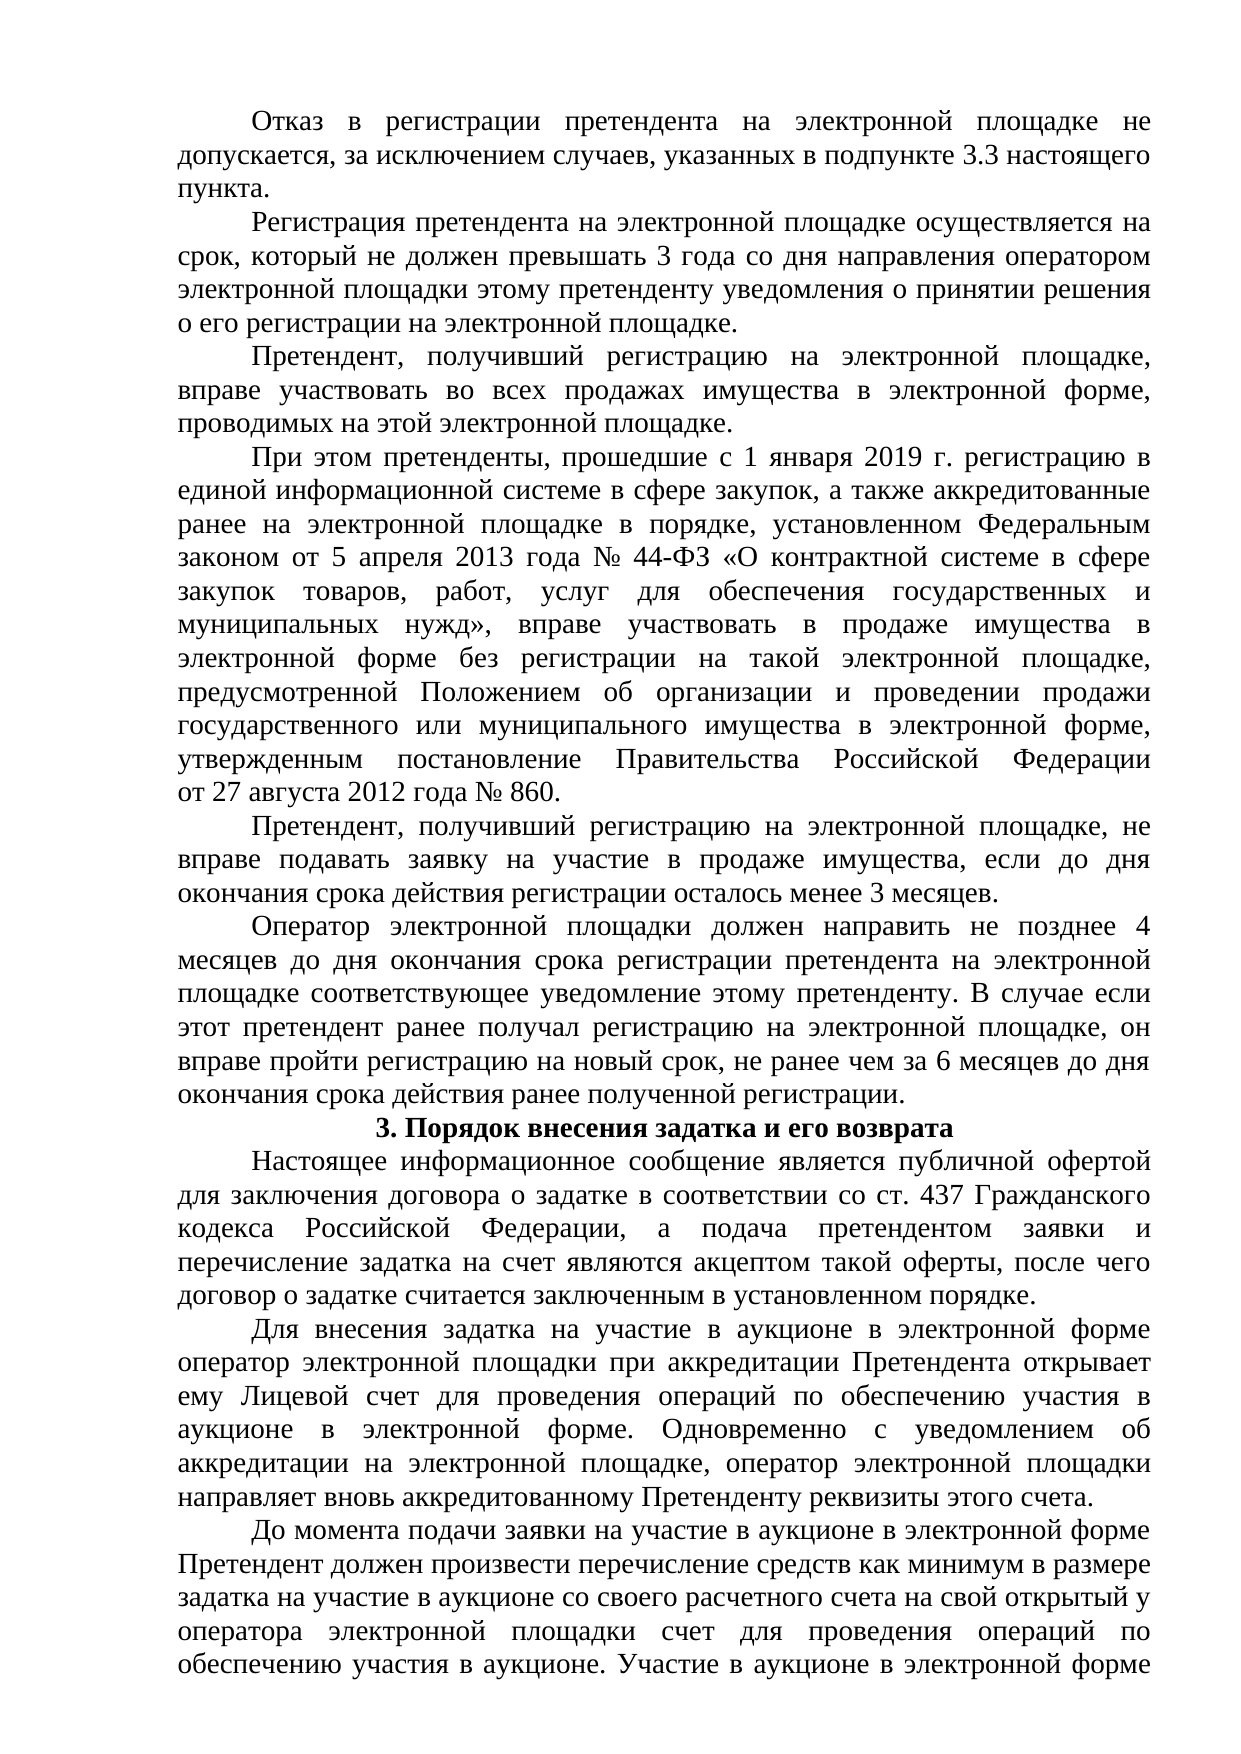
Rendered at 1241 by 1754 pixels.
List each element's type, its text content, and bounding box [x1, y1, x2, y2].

text 3. Порядок внесения задатка и его возврата [177, 1110, 1152, 1143]
text Претендент, получивший регистрацию на электронной площадке, вправе участвовать во всех продажах имущества в электронной форме, проводимых на этой электронной площадке. [177, 338, 1152, 439]
text При этом претенденты, прошедшие с 1 января 2019 г. регистрацию в единой информационной системе в сфере закупок, а также аккредитованные ранее на электронной площадке в порядке, установленном Федеральным законом от 5 апреля 2013 года № 44-ФЗ «О контрактной системе в сфере закупок товаров, работ, услуг для обеспечения государственных и муниципальных нужд», вправе участвовать в продаже имущества в электронной форме без регистрации на такой электронной площадке, предусмотренной Положением об организации и проведении продажи государственного или муниципального имущества в электронной форме, утвержденным постановление Правительства Российской Федерации от 27 августа 2012 года № 860. [177, 439, 1152, 808]
text Оператор электронной площадки должен направить не позднее 4 месяцев до дня окончания срока регистрации претендента на электронной площадке соответствующее уведомление этому претенденту. В случае если этот претендент ранее получал регистрацию на электронной площадке, он вправе пройти регистрацию на новый срок, не ранее чем за 6 месяцев до дня окончания срока действия ранее полученной регистрации. [177, 908, 1152, 1110]
text Настоящее информационное сообщение является публичной офертой для заключения договора о задатке в соответствии со ст. 437 Гражданского кодекса Российской Федерации, а подача претендентом заявки и перечисление задатка на счет являются акцептом такой оферты, после чего договор о задатке считается заключенным в установленном порядке. [177, 1143, 1152, 1311]
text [177, 1512, 1152, 1680]
text Претендент, получивший регистрацию на электронной площадке, не вправе подавать заявку на участие в продаже имущества, если до дня окончания срока действия регистрации осталось менее 3 месяцев. [177, 808, 1152, 908]
text Для внесения задатка на участие в аукционе в электронной форме оператор электронной площадки при аккредитации Претендента открывает ему Лицевой счет для проведения операций по обеспечению участия в аукционе в электронной форме. Одновременно с уведомлением об аккредитации на электронной площадке, оператор электронной площадки направляет вновь аккредитованному Претенденту реквизиты этого счета. [177, 1311, 1152, 1512]
text Регистрация претендента на электронной площадке осуществляется на срок, который не должен превышать 3 года со дня направления оператором электронной площадки этому претенденту уведомления о принятии решения о его регистрации на электронной площадке. [177, 204, 1152, 338]
text Отказ в регистрации претендента на электронной площадке не допускается, за исключением случаев, указанных в подпункте 3.3 настоящего пункта. [177, 103, 1152, 204]
